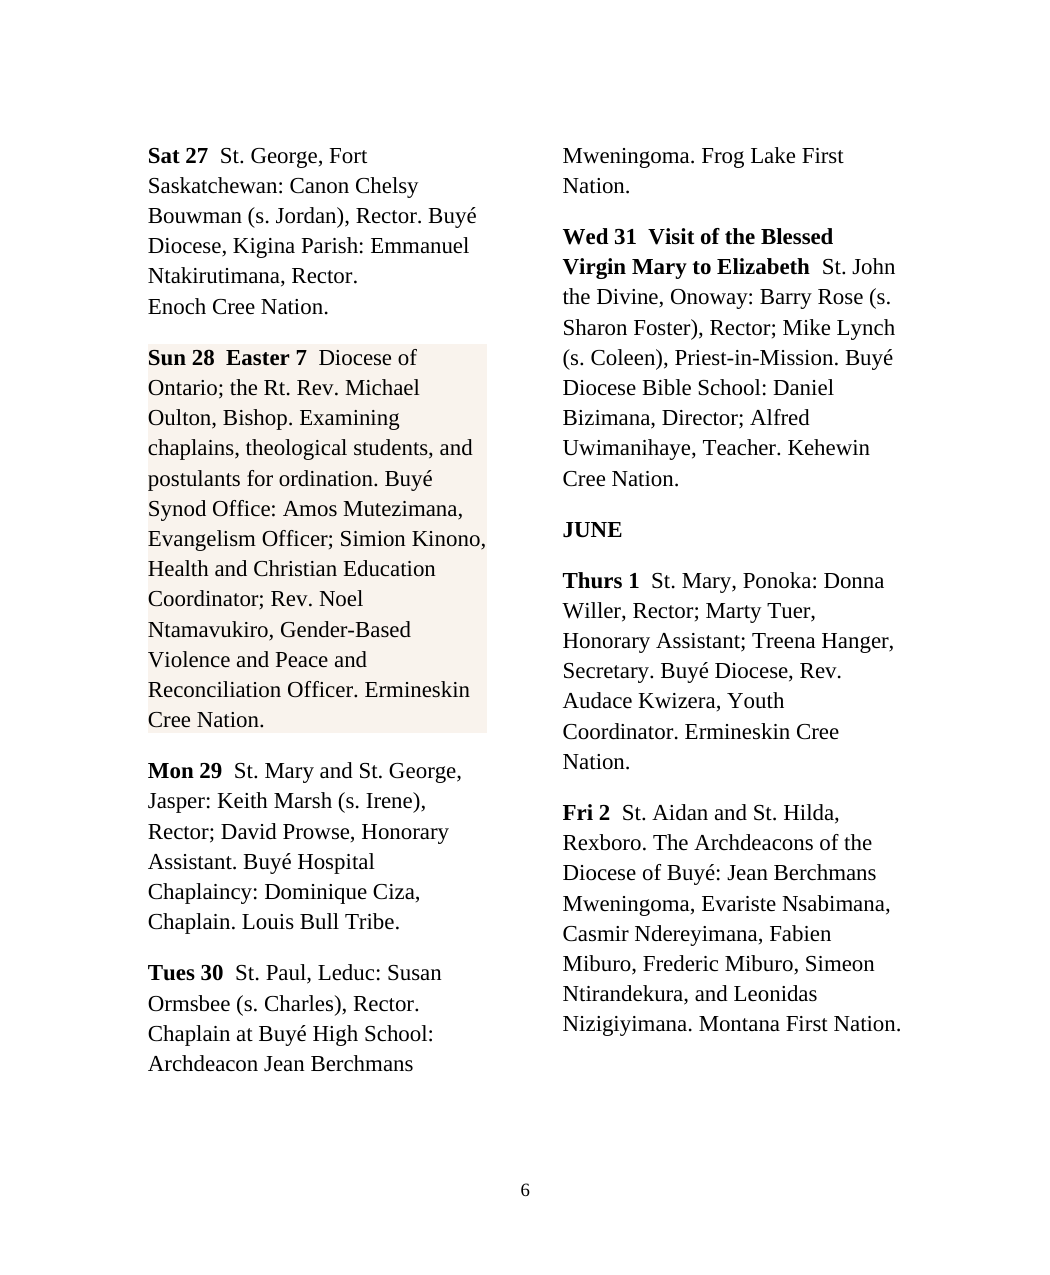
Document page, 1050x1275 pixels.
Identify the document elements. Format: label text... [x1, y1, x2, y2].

text Thurs 1 St. Mary, Ponoka: Donna Willer, Rector; Marty Tuer, Honorary Assistant; Treena Hanger, Secretary. Buyé Diocese, Rev. Audace Kwizera, Youth Coordinator. Ermineskin Cree Nation. [562, 567, 902, 774]
text Sat 27 St. George, Fort Saskatchewan: Canon Chelsy Bouwman (s. Jordan), Rector. Buyé Diocese, Kigina Parish: Emmanuel Ntakirutimana, Rector. Enoch Cree Nation. [148, 142, 487, 319]
text Tues 30 St. Paul, Leduc: Susan Ormsbee (s. Charles), Rector. Chaplain at Buyé High School: Archdeacon Jean Berchmans Mweningoma. Frog Lake First Nation. [148, 959, 487, 1076]
text Wed 31 Visit of the Blessed Virgin Mary to Elizabeth St. John the Divine, Onoway: Barry Rose (s. Sharon Foster), Rector; Mike Lynch (s. Coleen), Priest-in-Mission. Buyé Diocese Bible School: Daniel Bizimana, Director; Alfred Uwimanihaye, Teacher. Kehewin Cree Nation. [562, 223, 902, 491]
text Sun 28 Easter 7 Diocese of Ontario; the Rt. Rev. Michael Oulton, Bishop. Examining chaplains, theological students, and postulants for ordination. Buyé Synod Office: Amos Mutezimana, Evangelism Officer; Simion Kinono, Health and Christian Education Coordinator; Rev. Noel Ntamavukiro, Gender-Based Violence and Peace and Reconciliation Officer. Ermineskin Cree Nation. [148, 344, 487, 733]
text Mon 29 St. Mary and St. George, Jasper: Keith Marsh (s. Irene), Rector; David Prowse, Honorary Assistant. Buyé Hospital Chaplaincy: Dominique Ciza, Chaplain. Louis Bull Tribe. [148, 757, 487, 935]
text JUNE [562, 516, 902, 542]
text Fri 2 St. Aidan and St. Hilda, Rexboro. The Archdeacons of the Diocese of Buyé: Jean Berchmans Mweningoma, Evariste Nsabimana, Casmir Ndereyimana, Fabien Miburo, Frederic Miburo, Simeon Ntirandekura, and Leonidas Nizigiyimana. Montana First Nation. [562, 799, 902, 1037]
text Tues 30 St. Paul, Leduc: Susan Ormsbee (s. Charles), Rector. Chaplain at Buyé High School: Archdeacon Jean Berchmans Mweningoma. Frog Lake First Nation. [562, 142, 902, 198]
